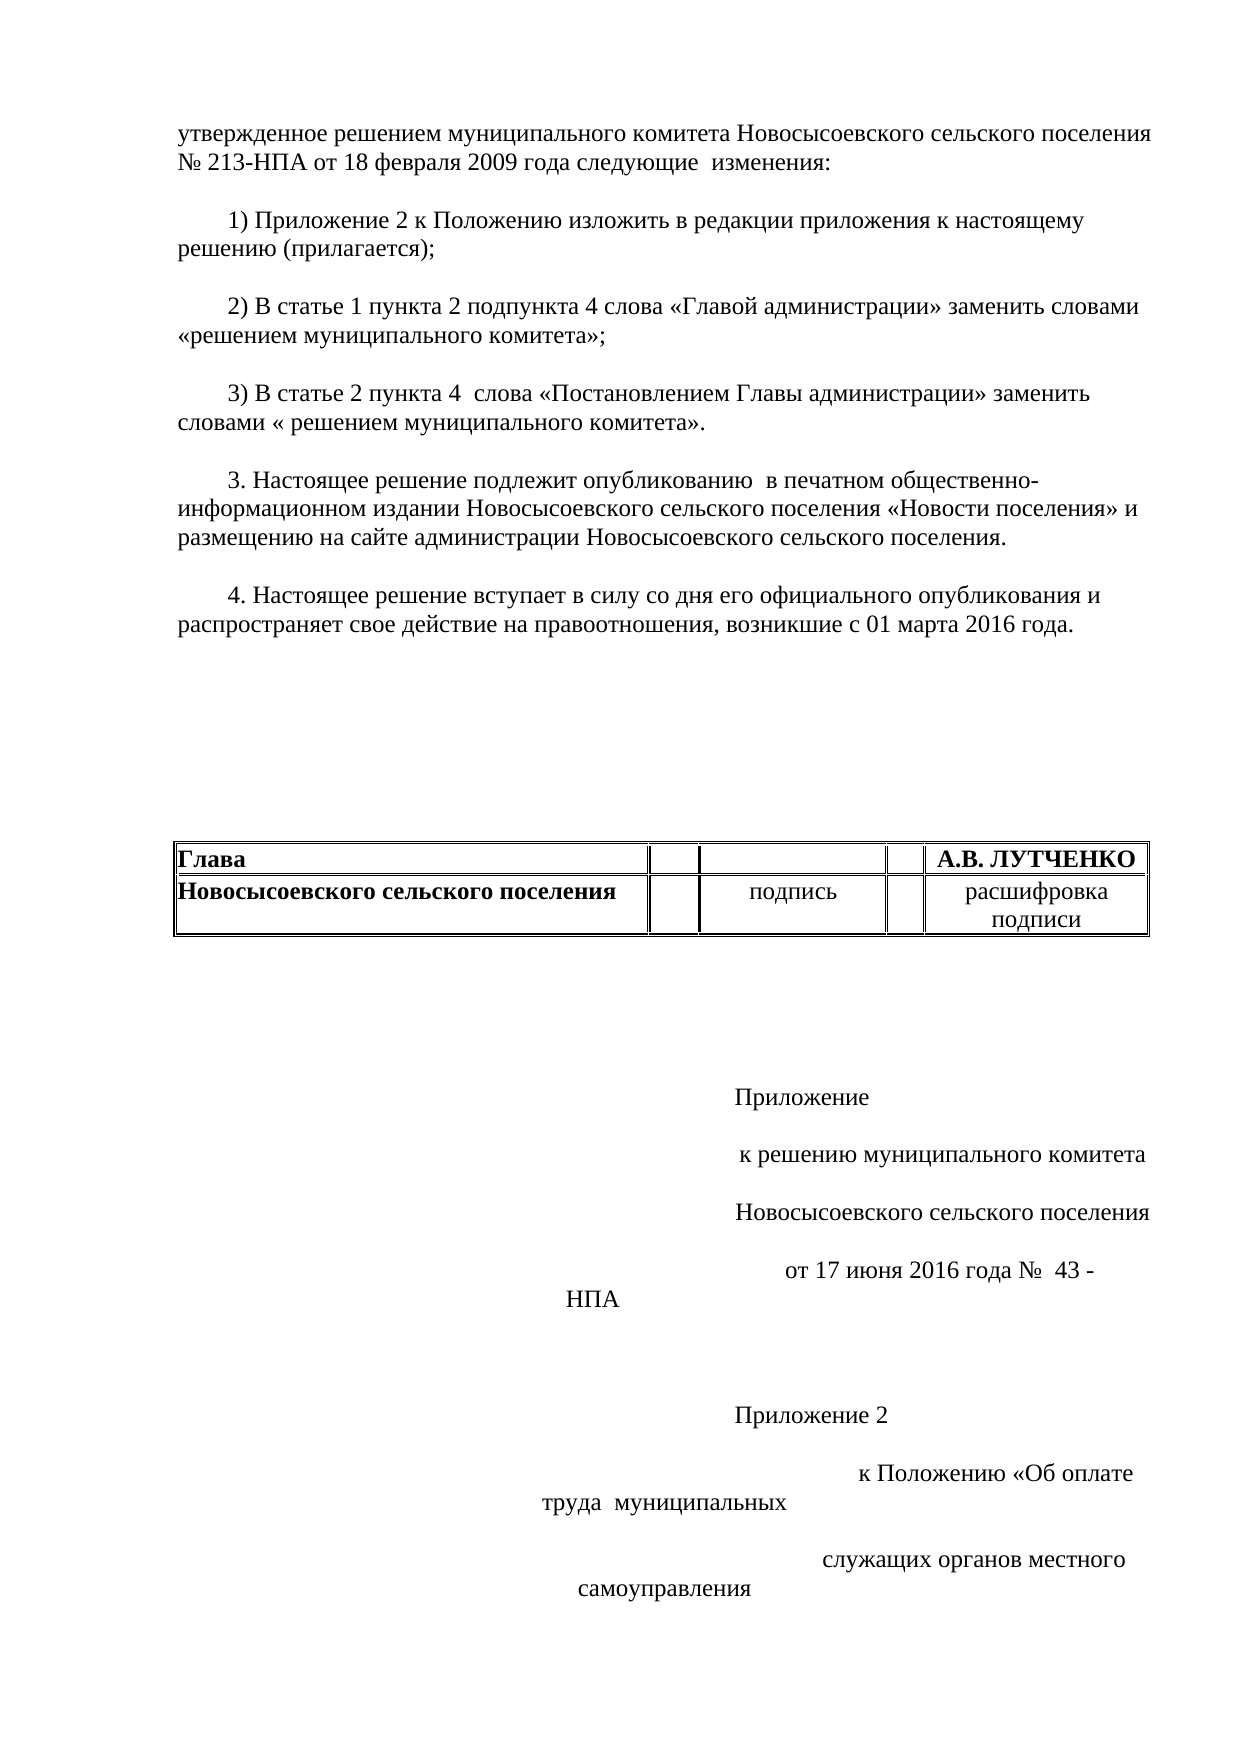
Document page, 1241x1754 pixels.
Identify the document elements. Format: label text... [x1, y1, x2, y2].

table_header [699, 844, 887, 873]
text 3) В статье 2 пункта 4 слова «Постановлением Главы администрации» заменить словами « решением муниципального комитета». [177, 378, 1152, 436]
table_header Глава [175, 842, 649, 873]
text Новосысоевского сельского поселения [177, 1197, 1152, 1226]
table_cell расшифровка подписи [925, 873, 1148, 933]
text к Положению «Об оплате труда муниципальных [177, 1458, 1152, 1515]
text служащих органов местного самоуправления [177, 1544, 1152, 1602]
table_cell подпись [699, 876, 887, 933]
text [177, 118, 1152, 176]
text 2) В статье 1 пункта 2 подпункта 4 слова «Главой администрации» заменить словами «решением муниципального комитета»; [177, 291, 1152, 349]
table_header А.В. ЛУТЧЕНКО [925, 844, 1147, 873]
table_cell Новосысоевского сельского поселения [175, 873, 649, 933]
text Приложение 2 [177, 1400, 1152, 1429]
text 3. Настоящее решение подлежит опубликованию в печатном общественно-информационном издании Новосысоевского сельского поселения «Новости поселения» и размещению на сайте администрации Новосысоевского сельского поселения. [177, 465, 1152, 551]
text 4. Настоящее решение вступает в силу со дня его официального опубликования и распространяет свое действие на правоотношения, возникшие с 01 марта 2016 года. [177, 580, 1152, 638]
table_cell [649, 876, 699, 933]
table_cell [887, 876, 924, 933]
text 1) Приложение 2 к Положению изложить в редакции приложения к настоящему решению (прилагается); [177, 205, 1152, 262]
text Приложение [177, 1082, 1152, 1110]
table_header [887, 844, 924, 873]
table_header [649, 842, 699, 873]
text от 17 июня 2016 года № 43 -НПА [177, 1255, 1152, 1313]
text к решению муниципального комитета [177, 1139, 1152, 1168]
